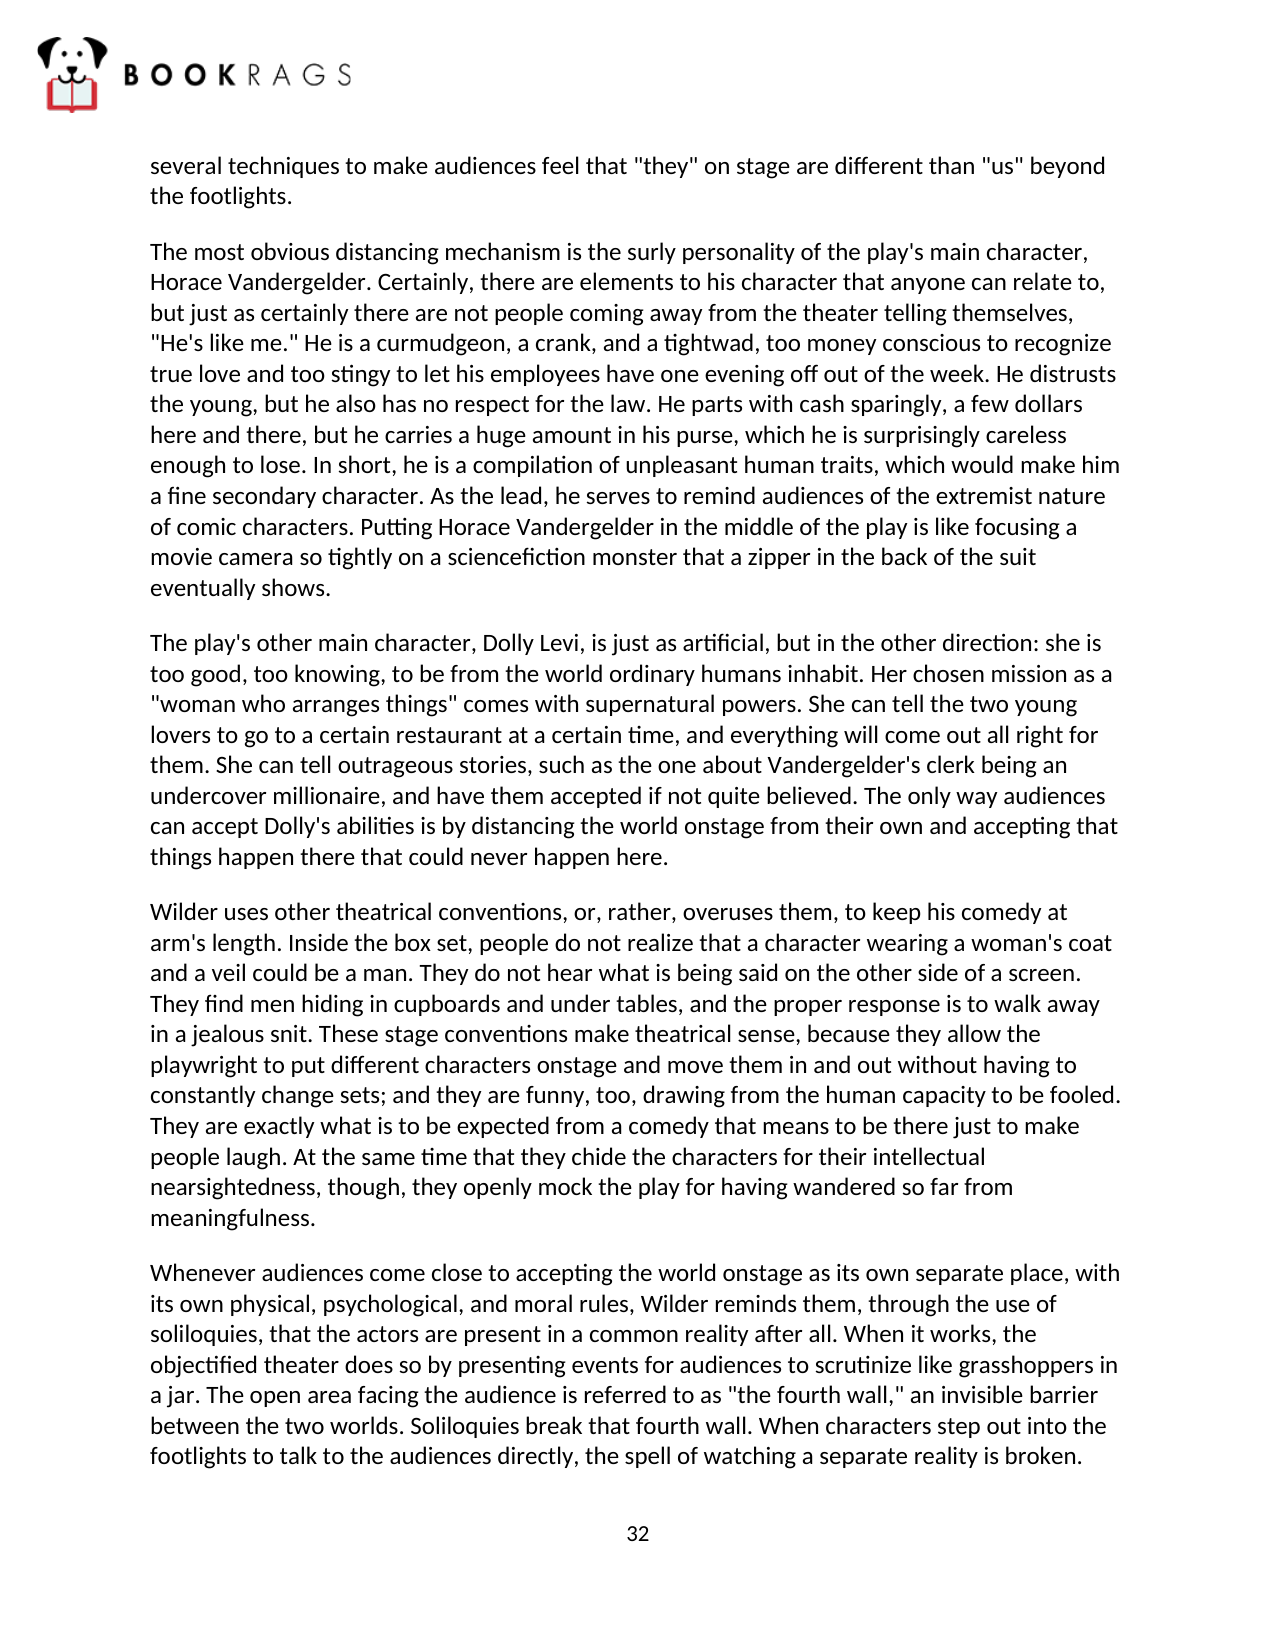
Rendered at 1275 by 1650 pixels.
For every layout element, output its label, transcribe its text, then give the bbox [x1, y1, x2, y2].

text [150, 1257, 1125, 1471]
picture [37, 37, 351, 113]
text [150, 150, 1125, 211]
text The play's other main character, Dolly Levi, is just as artificial, but in the other direction: she is too good, too knowing, to be from the world ordinary humans inhabit. Her chosen mission as a "woman who arranges things" comes with supernatural powers. She can tell the two young lovers to go to a certain restaurant at a certain time, and everything will come out all right for them. She can tell outrageous stories, such as the one about Vandergelder's clerk being an undercover millionaire, and have them accepted if not quite believed. The only way audiences can accept Dolly's abilities is by distancing the world onstage from their own and accepting that things happen there that could never happen here. [150, 627, 1125, 871]
text The most obvious distancing mechanism is the surly personality of the play's main character, Horace Vandergelder. Certainly, there are elements to his character that anyone can relate to, but just as certainly there are not people coming away from the theater telling themselves, "He's like me." He is a curmudgeon, a crank, and a tightwad, too money conscious to recognize true love and too stingy to let his employees have one evening off out of the week. He distrusts the young, but he also has no respect for the law. He parts with cash sparingly, a few dollars here and there, but he carries a huge amount in his purse, which he is surprisingly careless enough to lose. In short, he is a compilation of unpleasant human traits, which would make him a fine secondary character. As the lead, he serves to remind audiences of the extremist nature of comic characters. Putting Horace Vandergelder in the middle of the play is like focusing a movie camera so tightly on a sciencefiction monster that a zipper in the back of the suit eventually shows. [150, 236, 1125, 602]
text Wilder uses other theatrical conventions, or, rather, overuses them, to keep his comedy at arm's length. Inside the box set, people do not realize that a character wearing a woman's coat and a veil could be a man. They do not hear what is being said on the other side of a screen. They find men hiding in cupboards and under tables, and the proper response is to walk away in a jealous snit. These stage conventions make theatrical sense, because they allow the playwright to put different characters onstage and move them in and out without having to constantly change sets; and they are funny, too, drawing from the human capacity to be fooled. They are exactly what is to be expected from a comedy that means to be there just to make people laugh. At the same time that they chide the characters for their intellectual nearsightedness, though, they openly mock the play for having wandered so far from meaningfulness. [150, 896, 1125, 1232]
